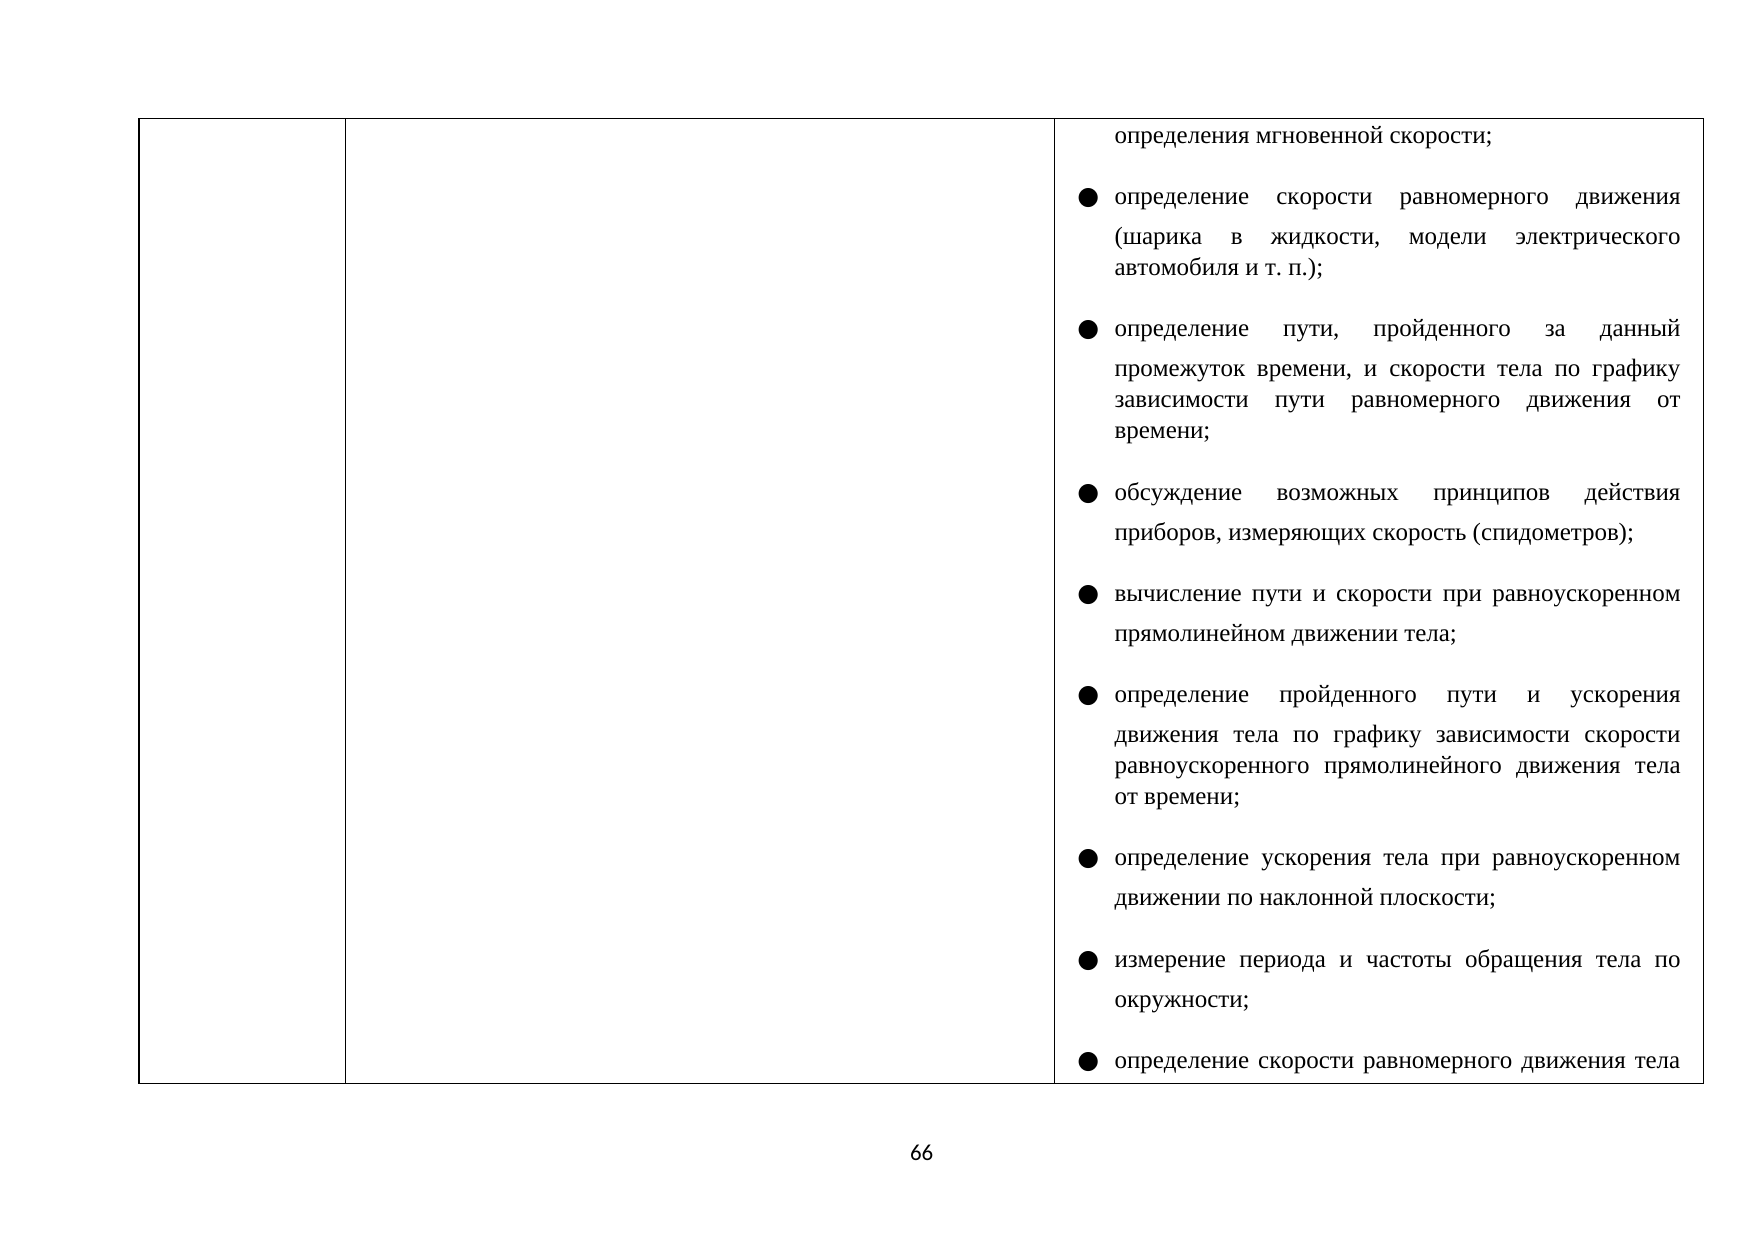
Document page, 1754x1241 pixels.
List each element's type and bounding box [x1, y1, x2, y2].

table_cell [140, 119, 345, 1083]
table_cell [346, 119, 1054, 1083]
table_cell [1055, 119, 1703, 1083]
